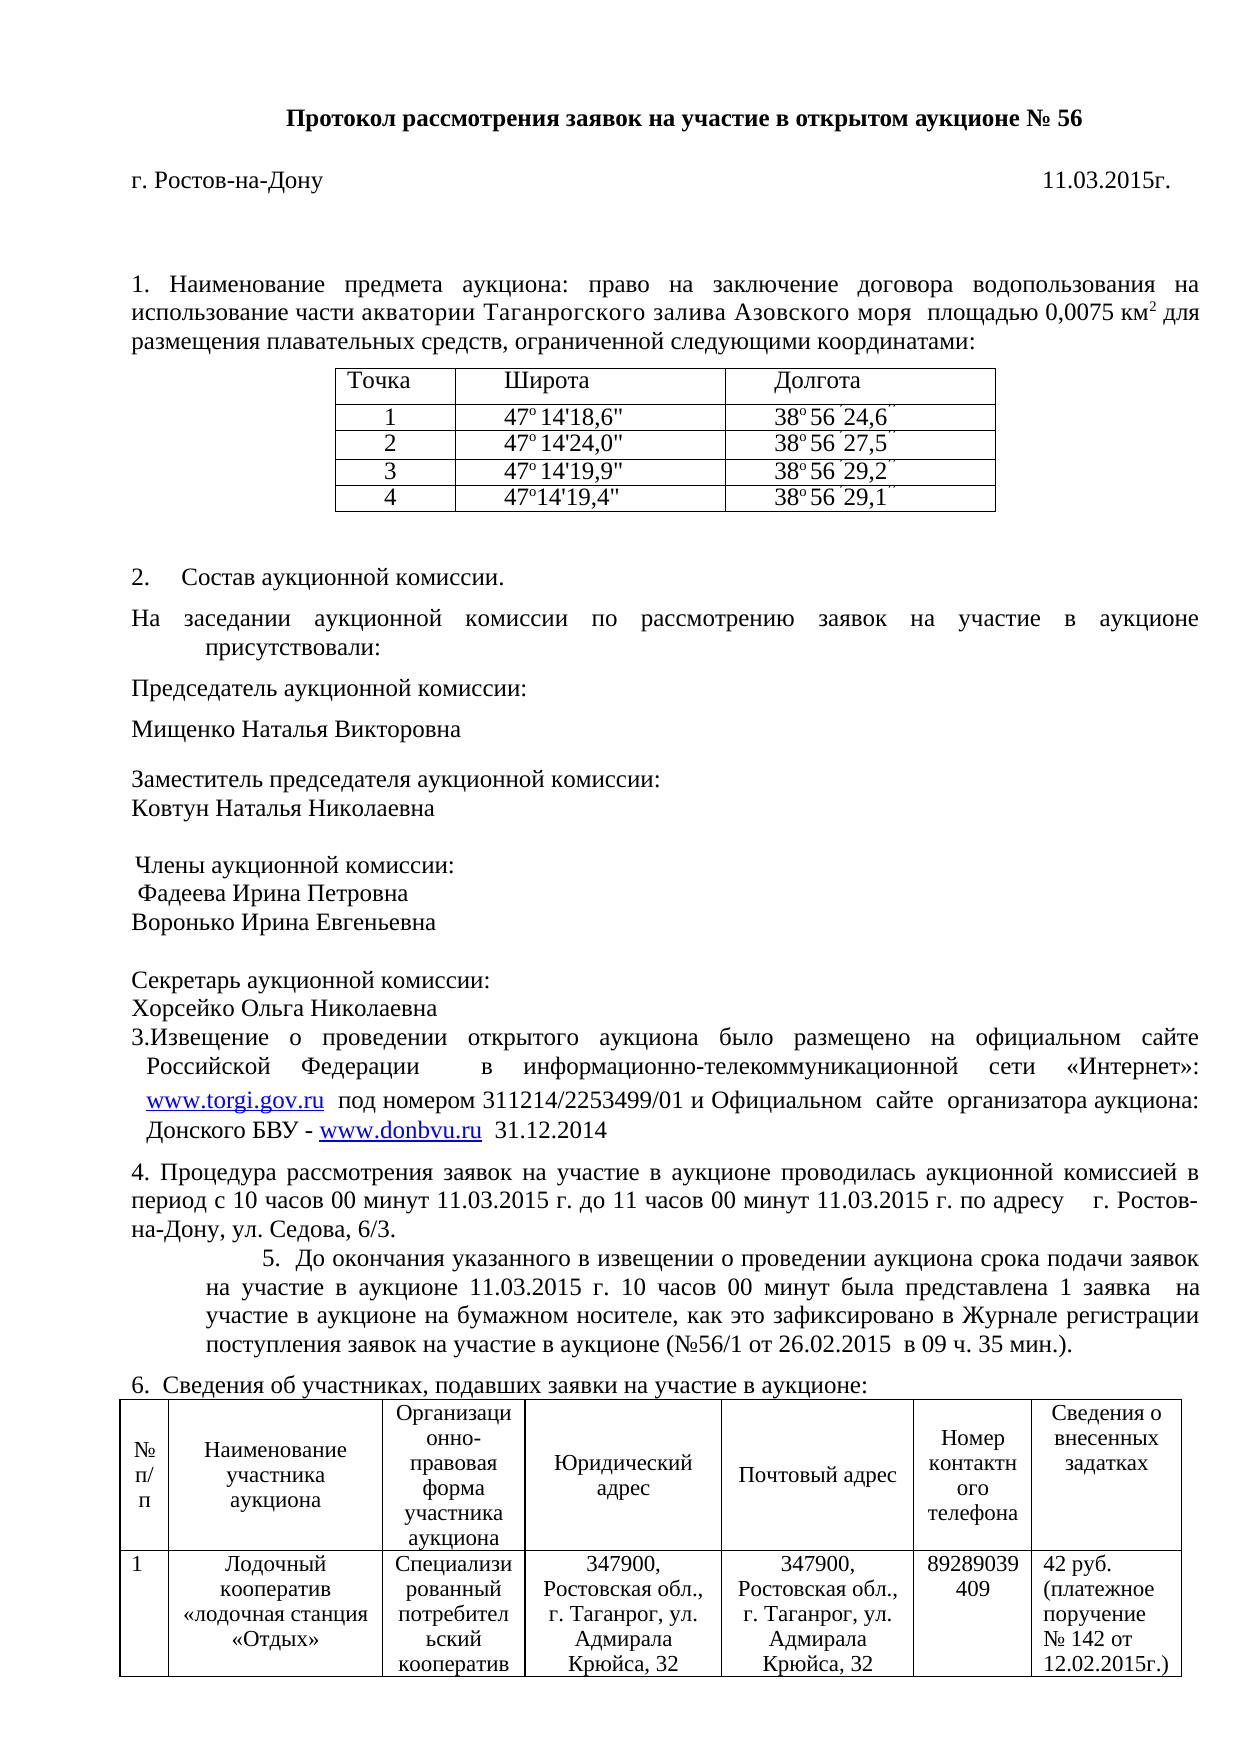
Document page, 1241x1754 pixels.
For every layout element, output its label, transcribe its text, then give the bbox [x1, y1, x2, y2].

table_header Широта [456, 369, 725, 404]
table_cell 47о 14'18,6" [456, 405, 725, 430]
table_cell 47о 14'19,9" [456, 460, 725, 485]
table_cell 47о 14'24,0" [456, 431, 725, 459]
table_header Наименование участника аукциона [169, 1400, 382, 1550]
table_header Номер контактного телефона [914, 1400, 1031, 1550]
table_cell 347900, Ростовская обл., г. Таганрог, ул. Адмирала Крюйса, 32 [526, 1551, 721, 1676]
title Протокол рассмотрения заявок на участие в открытом аукционе № 56 [168, 106, 1200, 131]
table_header Сведения о внесенных задатках [1032, 1400, 1181, 1550]
table_header Долгота [726, 369, 995, 404]
text На заседании аукционной комиссии по рассмотрению заявок на участие в аукционе присутствовали: [131, 603, 1200, 661]
table_header Организационно-правовая форма участника аукциона [383, 1400, 524, 1550]
table_cell 38о 56 ΄24,6΄΄ [726, 405, 995, 430]
table_header № п/п [121, 1400, 168, 1550]
text 2. Состав аукционной комиссии. [131, 562, 1200, 591]
table_cell 42 руб. (платежное поручение № 142 от 12.02.2015г.) [1032, 1551, 1181, 1676]
table_header Почтовый адрес [722, 1400, 913, 1550]
table_cell Лодочный кооператив «лодочная станция «Отдых» [169, 1551, 382, 1676]
table_cell 1 [336, 405, 455, 430]
text Мищенко Наталья Викторовна [131, 714, 1200, 743]
table_cell 47о14'19,4" [456, 486, 725, 511]
table_cell 38о 56 ΄27,5΄΄ [726, 431, 995, 459]
table_header Точка [336, 369, 455, 404]
text 5. До окончания указанного в извещении о проведении аукциона срока подачи заявок на участие в аукционе 11.03.2015 г. 10 часов 00 минут была представлена 1 заявка на участие в аукционе на бумажном носителе, как это зафиксировано в Журнале регистрации поступления заявок на участие в аукционе (№56/1 от 26.02.2015 в 09 ч. 35 мин.). [206, 1243, 1200, 1358]
text Фадеева Ирина Петровна [131, 878, 1200, 907]
table_cell 38о 56 ΄29,1΄΄ [726, 486, 995, 511]
table_cell 347900, Ростовская обл., г. Таганрог, ул. Адмирала Крюйса, 32 [722, 1551, 913, 1676]
table_header Юридический адрес [526, 1400, 721, 1550]
text 4. Процедура рассмотрения заявок на участие в аукционе проводилась аукционной комиссией в период с 10 часов 00 минут 11.03.2015 г. до 11 часов 00 минут 11.03.2015 г. по адресу г. Ростов-на-Дону, ул. Седова, 6/3. [131, 1157, 1200, 1243]
table_cell 4 [336, 486, 455, 511]
text Председатель аукционной комиссии: [131, 673, 1200, 702]
table_cell 3 [336, 460, 455, 485]
text г. Ростов-на-Дону 11.03.2015г. [131, 169, 1200, 194]
text 6. Сведения об участниках, подавших заявки на участие в аукционе: [131, 1370, 1200, 1399]
table_cell 2 [336, 431, 455, 459]
text 1. Наименование предмета аукциона: право на заключение договора водопользования на использование части акватории Таганрогского залива Азовского моря площадью 0,0075 км2 для размещения плавательных средств, ограниченной следующими координатами: [131, 269, 1200, 355]
table_cell 89289039409 [914, 1551, 1031, 1676]
text Заместитель председателя аукционной комиссии: [131, 756, 1200, 793]
table_cell Специализированный потребительский кооператив [383, 1551, 524, 1676]
text Члены аукционной комиссии: [131, 850, 1200, 878]
text Секретарь аукционной комиссии: [131, 965, 1200, 993]
text Воронько Ирина Евгеньевна [131, 907, 1200, 936]
text 3.Извещение о проведении открытого аукциона было размещено на официальном сайте Российской Федерации в информационно-телекоммуникационной сети «Интернет»: www.torgi.gov.ru под номером 311214/2253499/01 и Официальном сайте организатора аукциона: Донского БВУ - www.donbvu.ru 31.12.2014 [131, 1022, 1200, 1144]
text Хорсейко Ольга Николаевна [131, 993, 1200, 1022]
table_cell 38о 56 ΄29,2΄΄ [726, 460, 995, 485]
table_cell 1 [121, 1551, 168, 1676]
text Ковтун Наталья Николаевна [131, 793, 1200, 822]
